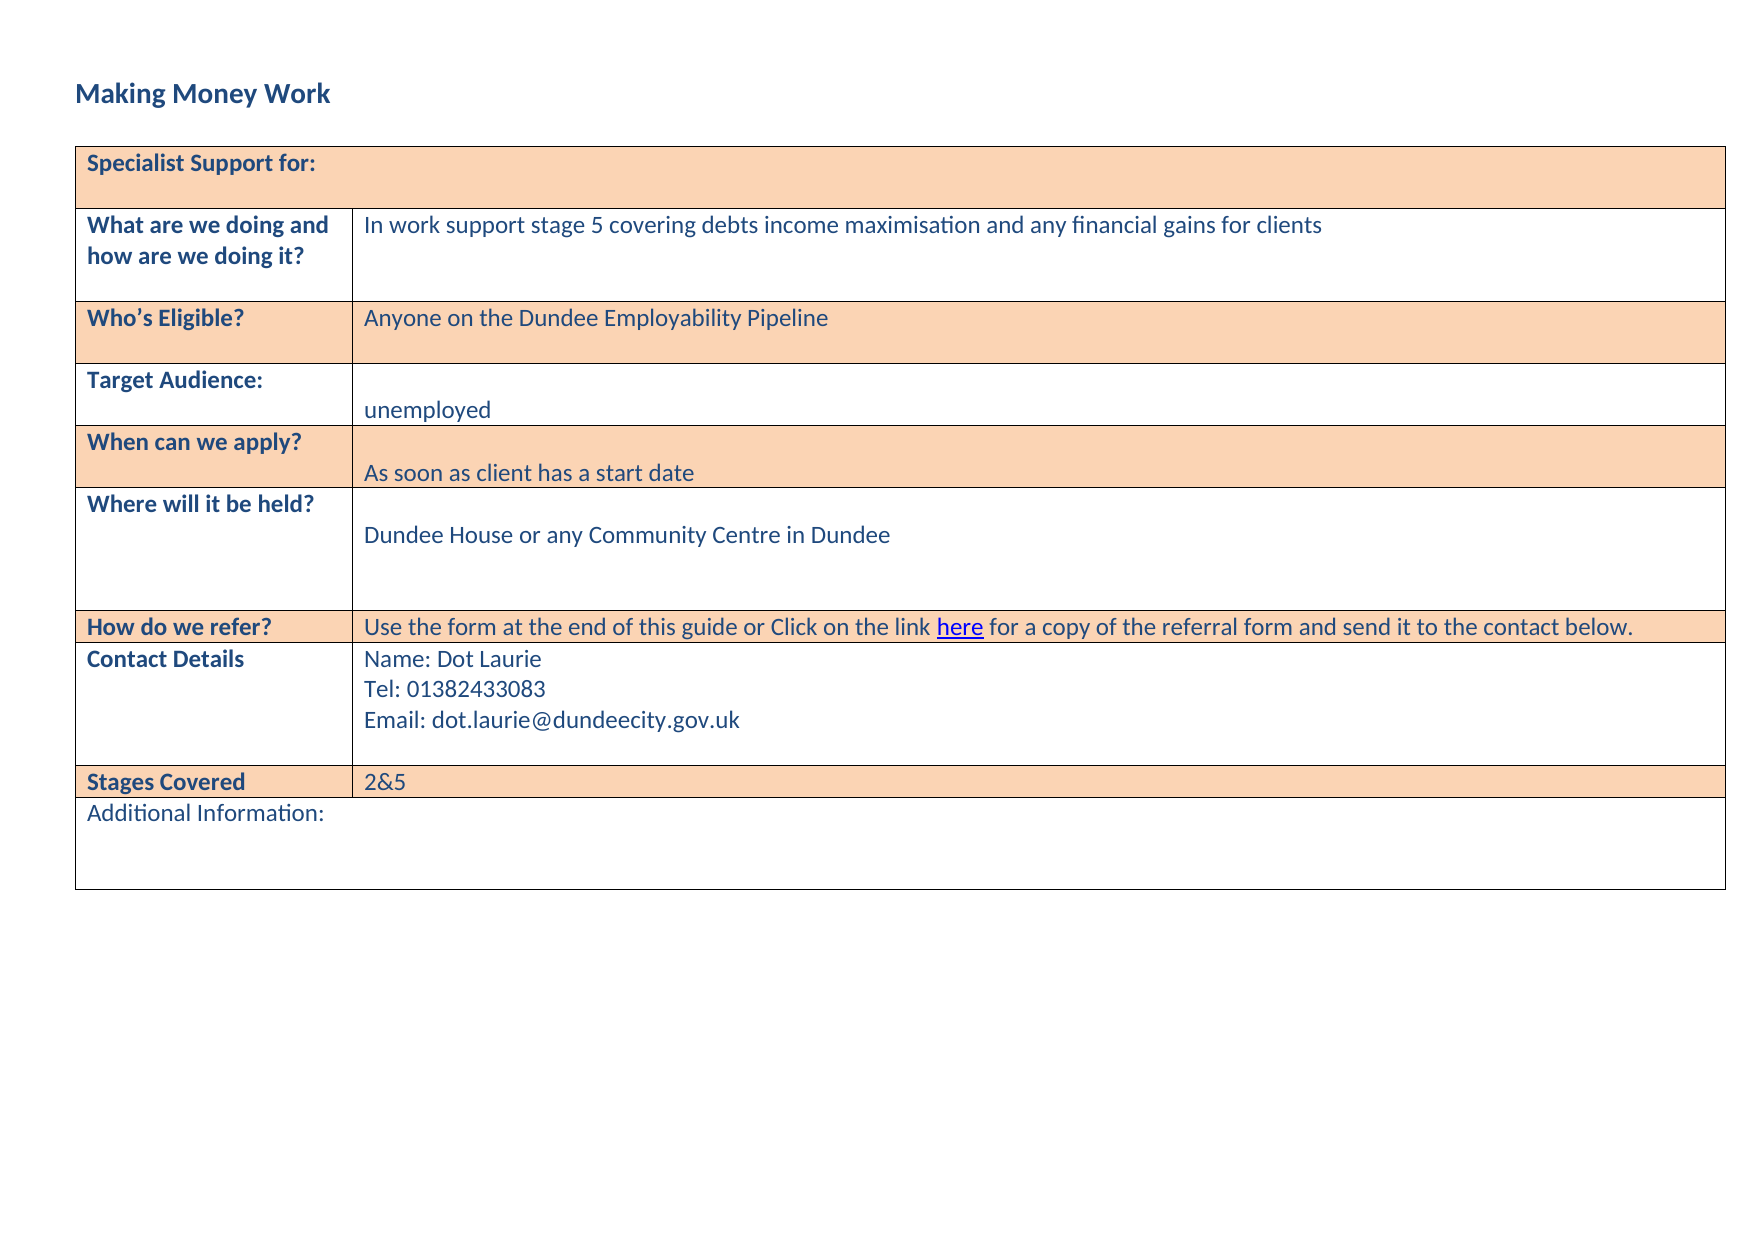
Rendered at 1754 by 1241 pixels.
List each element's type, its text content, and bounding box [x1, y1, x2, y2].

table_cell 2&5 [353, 766, 1725, 797]
table_cell Where will it be held? [76, 488, 352, 610]
table_cell Additional Information: [76, 798, 1725, 889]
table_cell What are we doing and how are we doing it? [76, 209, 352, 301]
table_cell Dundee House or any Community Centre in Dundee [353, 488, 1725, 610]
table_cell unemployed [353, 364, 1725, 425]
table_cell Use the form at the end of this guide or Click on the link here for a copy of the referral form and send it to the contact below. [353, 611, 1725, 642]
table_header Specialist Support for: [76, 147, 1725, 208]
table_cell Stages Covered [76, 766, 352, 797]
table_cell When can we apply? [76, 426, 352, 487]
table_cell Target Audience: [76, 364, 352, 425]
table_cell Who’s Eligible? [76, 302, 352, 363]
table_cell Name: Dot Laurie Tel: 01382433083 Email: dot.laurie@dundeecity.gov.uk [353, 643, 1725, 765]
table_cell Anyone on the Dundee Employability Pipeline [353, 302, 1725, 363]
table_cell How do we refer? [76, 611, 352, 642]
table_cell In work support stage 5 covering debts income maximisation and any financial gains for clients [353, 209, 1725, 301]
table_cell Contact Details [76, 643, 352, 765]
table_cell As soon as client has a start date [353, 426, 1725, 487]
text Making Money Work [75, 75, 1679, 111]
